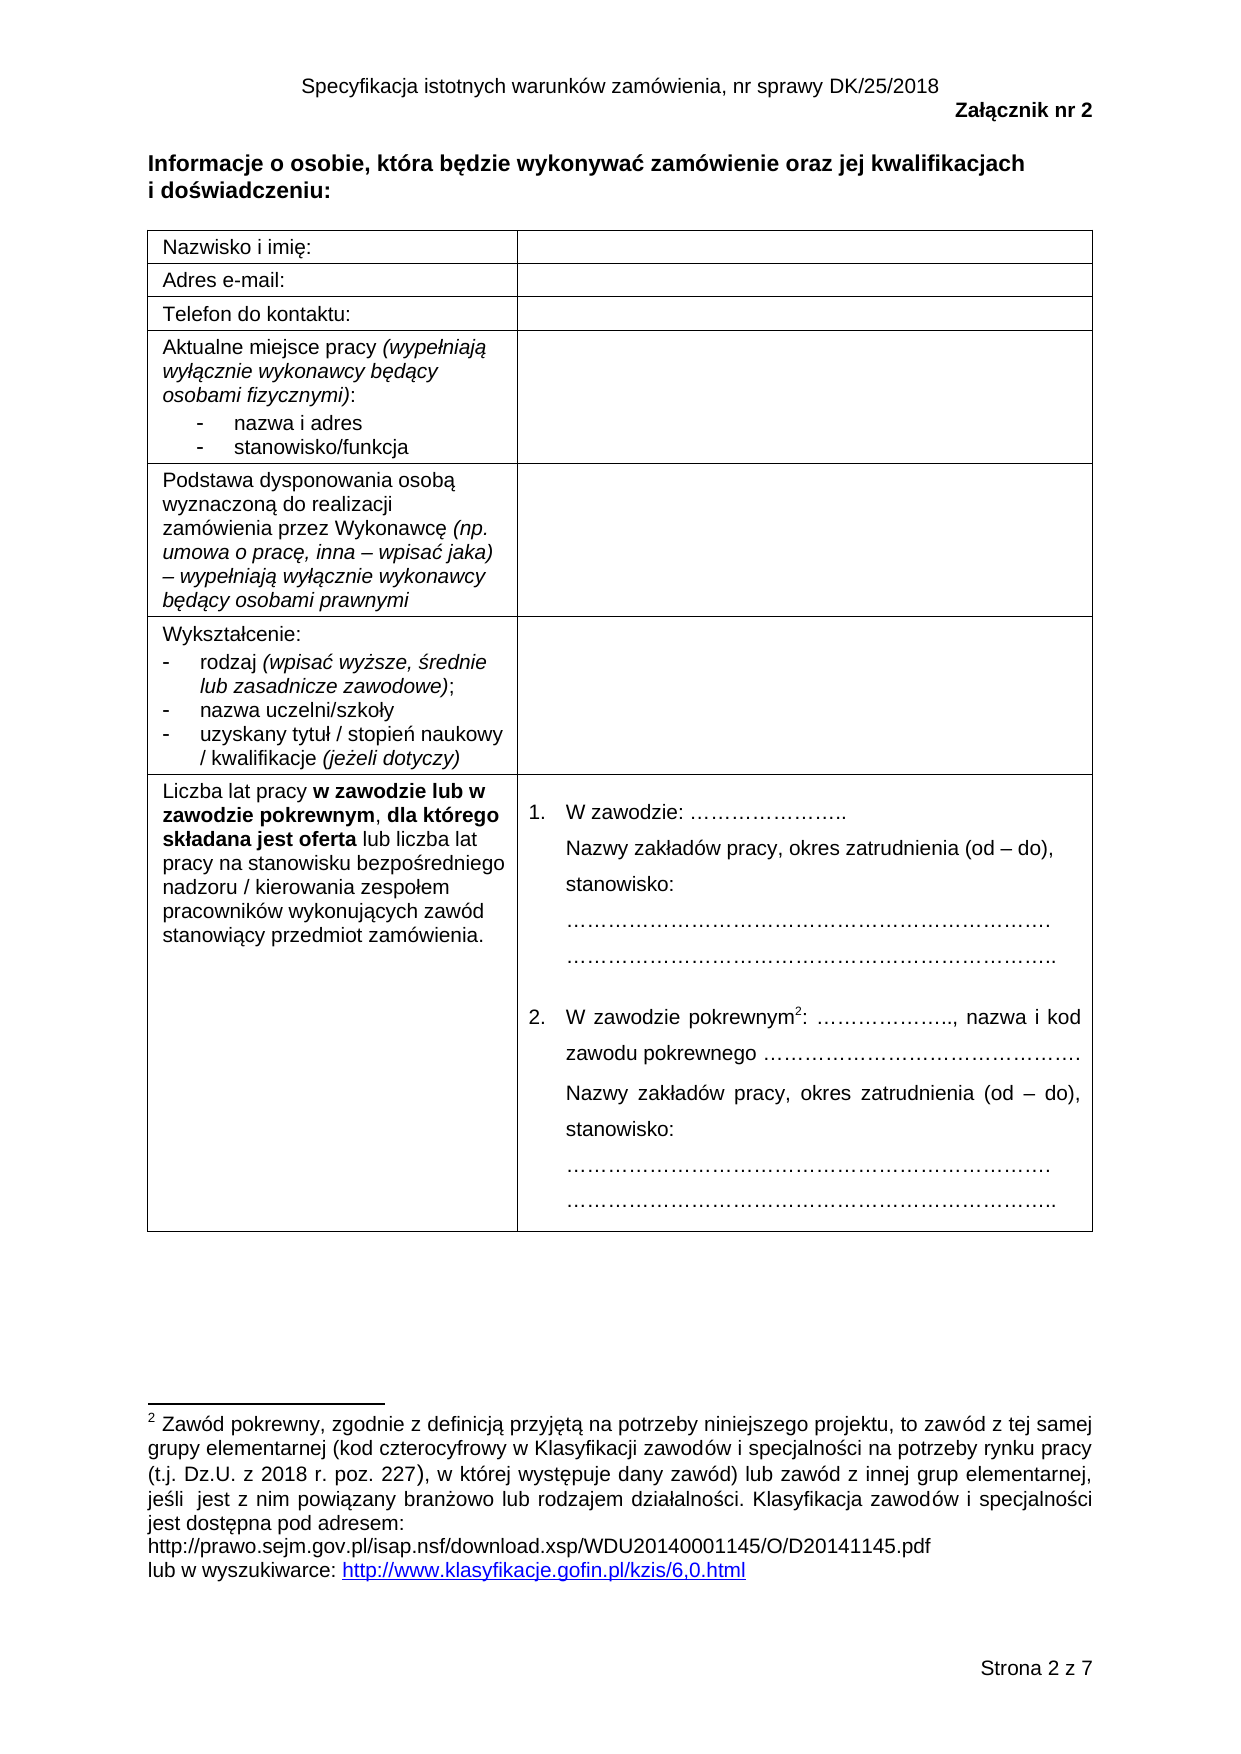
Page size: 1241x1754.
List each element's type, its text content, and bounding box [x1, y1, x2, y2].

table_cell Telefon do kontaktu: [148, 297, 517, 329]
table_cell W zawodzie: ………………….. Nazwy zakładów pracy, okres zatrudnienia (od – do), stanowisko: ……………………………………………………………. …………………………………………………………….. W zawodzie pokrewnym: ……………….., nazwa i kod zawodu pokrewnego ………………………………………. Nazwy zakładów pracy, okres zatrudnienia (od – do), stanowisko: ……………………………………………………………. …………………………………………………………….. [518, 775, 1092, 1231]
table_cell Podstawa dysponowania osobą wyznaczoną do realizacji zamówienia przez Wykonawcę (np. umowa o pracę, inna – wpisać jaka) – wypełniają wyłącznie wykonawcy będący osobami prawnymi [148, 464, 517, 616]
table_cell Adres e-mail: [148, 264, 517, 296]
text Informacje o osobie, która będzie wykonywać zamówienie oraz jej kwalifikacjach i doświadczeniu: [148, 150, 1093, 203]
table_header Nazwisko i imię: [148, 231, 517, 263]
table_cell [518, 297, 1092, 329]
table_cell [518, 464, 1092, 616]
table_cell [518, 331, 1092, 463]
table_cell Aktualne miejsce pracy (wypełniają wyłącznie wykonawcy będący osobami fizycznymi): nazwa i adres stanowisko/funkcja [148, 331, 517, 463]
table_cell Liczba lat pracy w zawodzie lub w zawodzie pokrewnym, dla którego składana jest oferta lub liczba lat pracy na stanowisku bezpośredniego nadzoru / kierowania zespołem pracowników wykonujących zawód stanowiący przedmiot zamówienia. [148, 775, 517, 1231]
table_header [518, 231, 1092, 263]
table_cell [518, 264, 1092, 296]
table_cell [518, 617, 1092, 774]
table_cell Wykształcenie: rodzaj (wpisać wyższe, średnie lub zasadnicze zawodowe); nazwa uczelni/szkoły uzyskany tytuł / stopień naukowy / kwalifikacje (jeżeli dotyczy) [148, 617, 517, 774]
